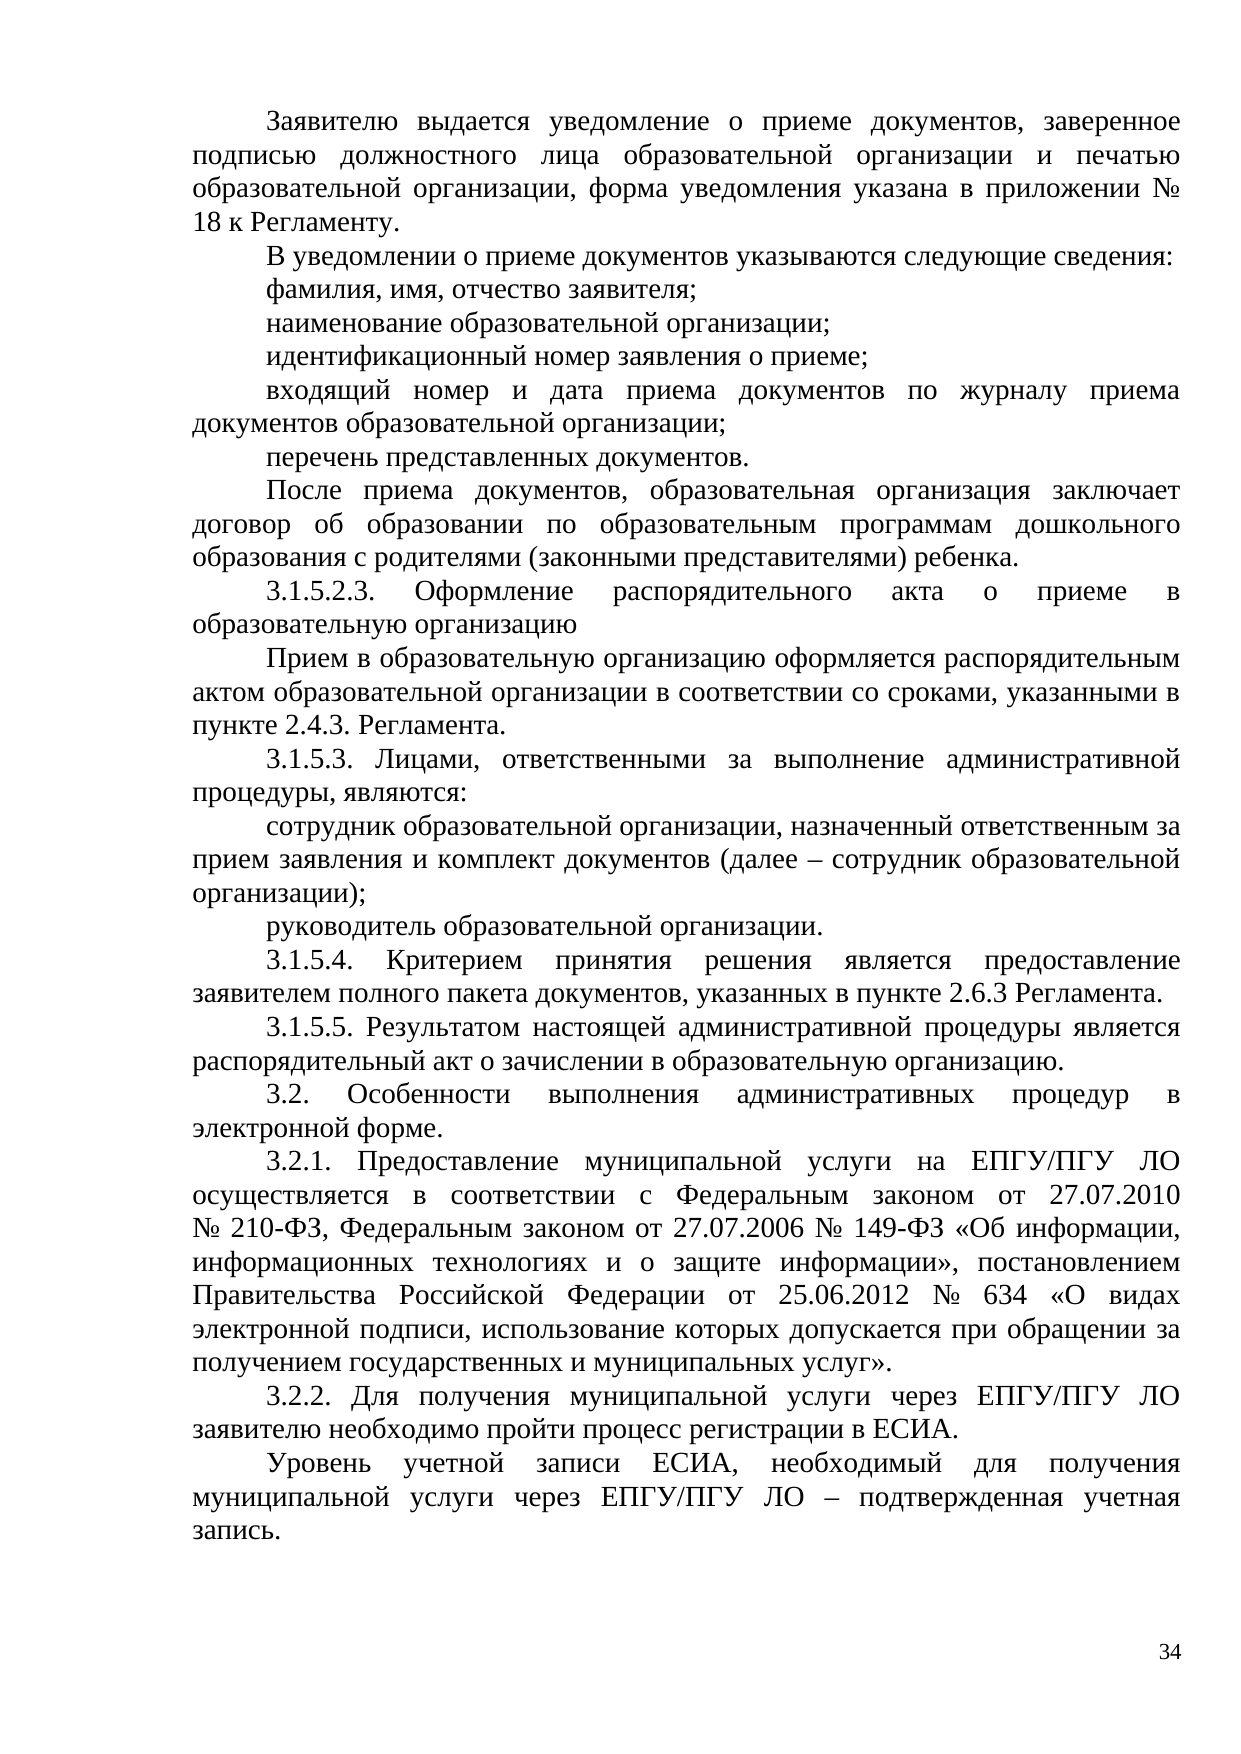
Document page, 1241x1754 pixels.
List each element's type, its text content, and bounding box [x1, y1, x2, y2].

list руководитель образовательной организации. [192, 908, 1181, 942]
text После приема документов, образовательная организация заключает договор об образовании по образовательным программам дошкольного образования с родителями (законными представителями) ребенка. [192, 472, 1181, 573]
list сотрудник образовательной организации, назначенный ответственным за прием заявления и комплект документов (далее – сотрудник образовательной организации); [192, 808, 1181, 908]
list 3.1.5.4. Критерием принятия решения является предоставление заявителем полного пакета документов, указанных в пункте 2.6.3 Регламента. [192, 942, 1181, 1009]
text 3.1.5.2.3. Оформление распорядительного акта о приеме в образовательную организацию [192, 573, 1181, 640]
text В уведомлении о приеме документов указываются следующие сведения: [192, 238, 1181, 271]
text Заявителю выдается уведомление о приеме документов, заверенное подписью должностного лица образовательной организации и печатью образовательной организации, форма уведомления указана в приложении № 18 к Регламенту. [192, 103, 1181, 238]
list 3.1.5.5. Результатом настоящей административной процедуры является распорядительный акт о зачислении в образовательную организацию. [192, 1009, 1181, 1076]
text идентификационный номер заявления о приеме; [192, 338, 1181, 372]
text 3.2. Особенности выполнения административных процедур в электронной форме. [192, 1076, 1181, 1143]
text 3.2.1. Предоставление муниципальной услуги на ЕПГУ/ПГУ ЛО осуществляется в соответствии с Федеральным законом от 27.07.2010 № 210-ФЗ, Федеральным законом от 27.07.2006 № 149-ФЗ «Об информации, информационных технологиях и о защите информации», постановлением Правительства Российской Федерации от 25.06.2012 № 634 «О видах электронной подписи, использование которых допускается при обращении за получением государственных и муниципальных услуг». [192, 1143, 1181, 1378]
text наименование образовательной организации; [192, 305, 1181, 338]
text фамилия, имя, отчество заявителя; [192, 271, 1181, 305]
text входящий номер и дата приема документов по журналу приема документов образовательной организации; [192, 372, 1181, 439]
text перечень представленных документов. [192, 439, 1181, 472]
text Уровень учетной записи ЕСИА, необходимый для получения муниципальной услуги через ЕПГУ/ПГУ ЛО – подтвержденная учетная запись. [192, 1445, 1181, 1546]
text Прием в образовательную организацию оформляется распорядительным актом образовательной организации в соответствии со сроками, указанными в пункте 2.4.3. Регламента. [192, 640, 1181, 741]
text 3.2.2. Для получения муниципальной услуги через ЕПГУ/ПГУ ЛО заявителю необходимо пройти процесс регистрации в ЕСИА. [192, 1378, 1181, 1445]
list 3.1.5.3. Лицами, ответственными за выполнение административной процедуры, являются: [192, 741, 1181, 808]
